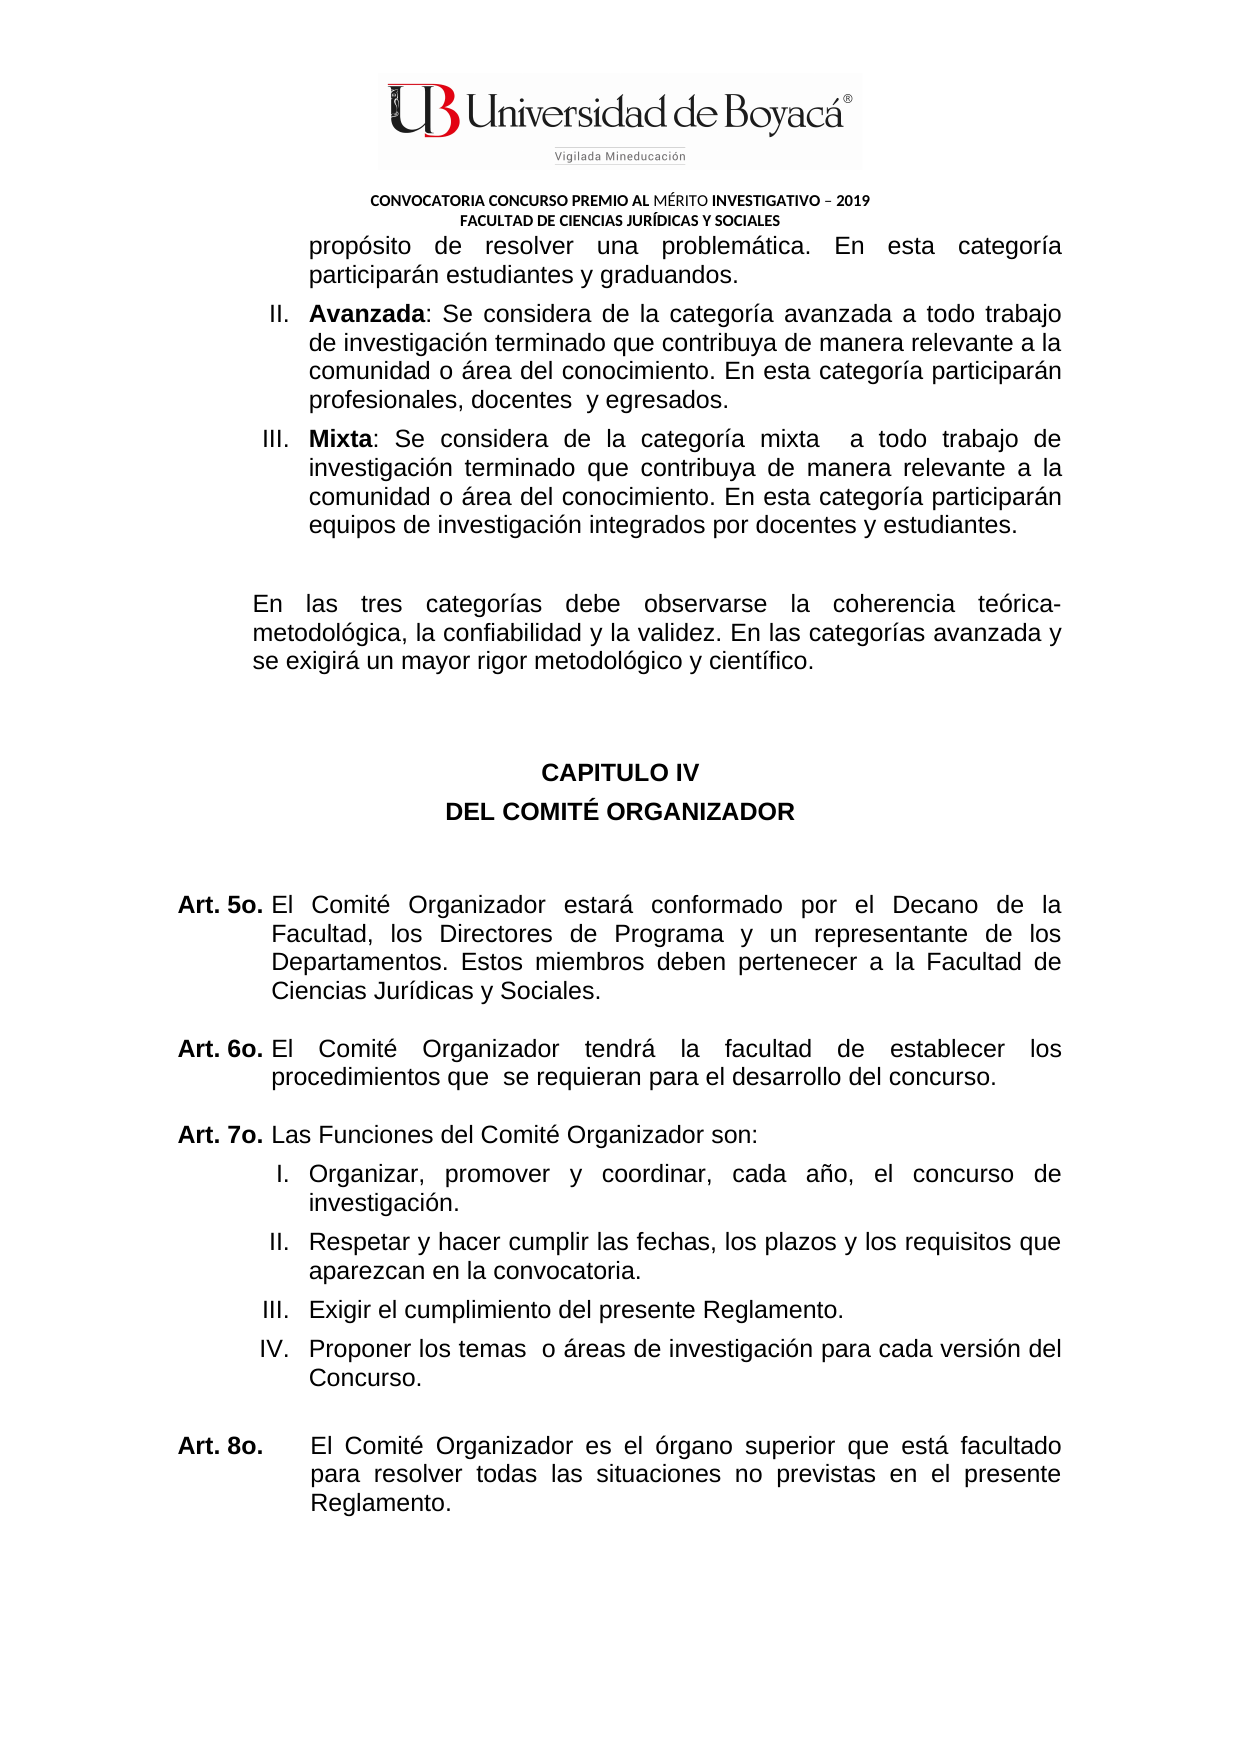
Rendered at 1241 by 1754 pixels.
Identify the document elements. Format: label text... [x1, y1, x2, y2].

text Las Funciones del Comité Organizador son: [177, 1120, 1063, 1148]
text El Comité Organizador estará conformado por el Decano de la Facultad, los Directores de Programa y un representante de los Departamentos. Estos miembros deben pertenecer a la Facultad de Ciencias Jurídicas y Sociales. [177, 890, 1063, 1005]
list Respetar y hacer cumplir las fechas, los plazos y los requisitos que aparezcan en la convocatoria. [290, 1227, 1063, 1284]
list Mixta: Se considera de la categoría mixta a todo trabajo de investigación terminado que contribuya de manera relevante a la comunidad o área del conocimiento. En esta categoría participarán equipos de investigación integrados por docentes y estudiantes. [290, 424, 1063, 539]
text En las tres categorías debe observarse la coherencia teórica-metodológica, la confiabilidad y la validez. En las categorías avanzada y se exigirá un mayor rigor metodológico y científico. [252, 589, 1063, 675]
list Organizar, promover y coordinar, cada año, el concurso de investigación. [290, 1159, 1063, 1216]
list Proponer los temas o áreas de investigación para cada versión del Concurso. [290, 1334, 1063, 1391]
text El Comité Organizador es el órgano superior que está facultado para resolver todas las situaciones no previstas en el presente Reglamento. [177, 1431, 1063, 1517]
list Exigir el cumplimiento del presente Reglamento. [290, 1295, 1063, 1323]
list Avanzada: Se considera de la categoría avanzada a todo trabajo de investigación terminado que contribuya de manera relevante a la comunidad o área del conocimiento. En esta categoría participarán profesionales, docentes y egresados. [290, 299, 1063, 414]
subtitle CAPITULO IV [177, 758, 1063, 786]
text El Comité Organizador tendrá la facultad de establecer los procedimientos que se requieran para el desarrollo del concurso. [177, 1033, 1063, 1091]
picture [377, 73, 863, 170]
text DEL COMITÉ ORGANIZADOR [177, 797, 1063, 826]
